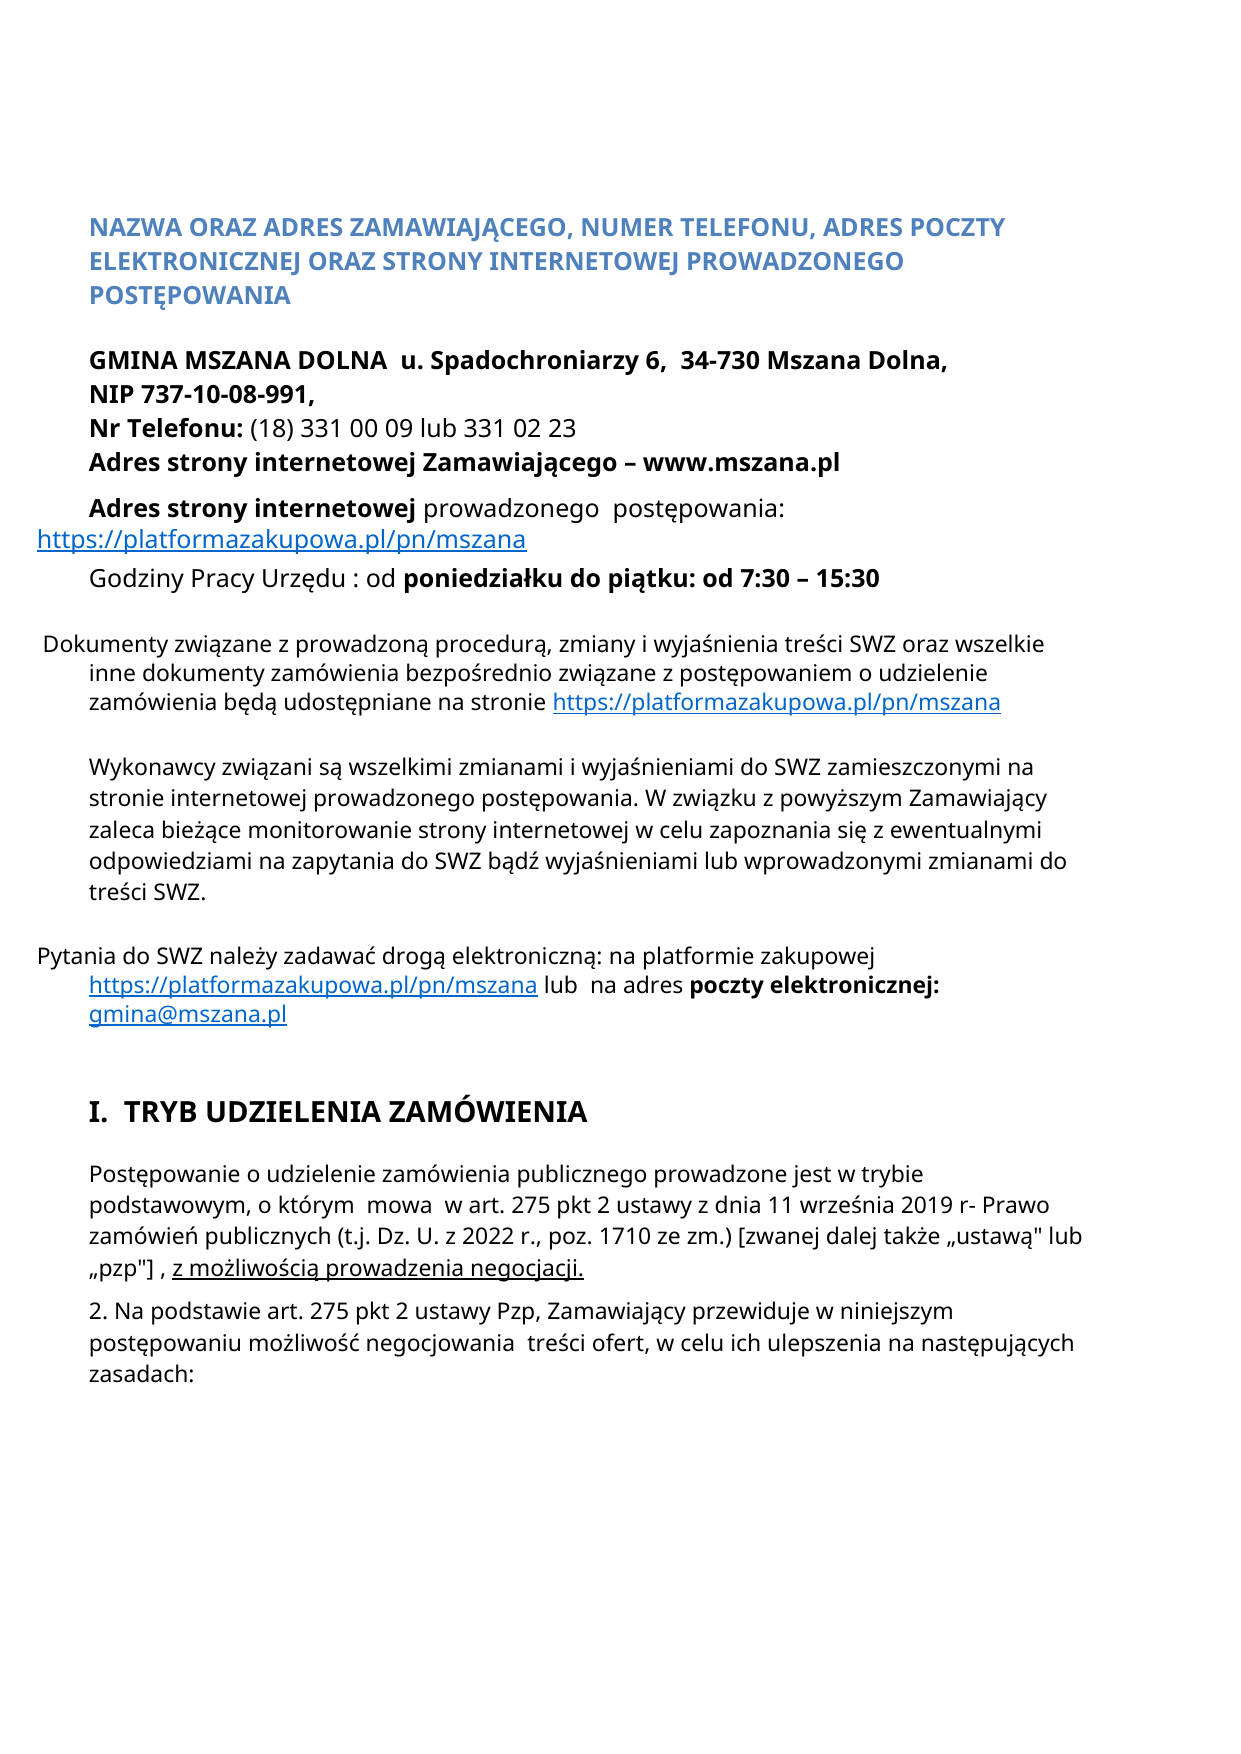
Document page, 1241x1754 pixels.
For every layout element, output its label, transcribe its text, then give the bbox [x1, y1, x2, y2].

text GMINA MSZANA DOLNA u. Spadochroniarzy 6, 34-730 Mszana Dolna, [89, 342, 1092, 376]
text ELEKTRONICZNEJ ORAZ STRONY INTERNETOWEJ PROWADZONEGO [89, 244, 1092, 278]
text NAZWA ORAZ ADRES ZAMAWIAJĄCEGO, NUMER TELEFONU, ADRES POCZTY [89, 210, 1092, 244]
text Godziny Pracy Urzędu : od poniedziałku do piątku: od 7:30 – 15:30 [89, 560, 1092, 594]
text Pytania do SWZ należy zadawać drogą elektroniczną: na platformie zakupowej https://platformazakupowa.pl/pn/mszana lub na adres poczty elektronicznej: gmina@mszana.pl [37, 941, 1090, 1028]
text Adres strony internetowej prowadzonego postępowania: [89, 491, 1092, 525]
text Wykonawcy związani są wszelkimi zmianami i wyjaśnieniami do SWZ zamieszczonymi na stronie internetowej prowadzonego postępowania. W związku z powyższym Zamawiający zaleca bieżące monitorowanie strony internetowej w celu zapoznania się z ewentualnymi odpowiedziami na zapytania do SWZ bądź wyjaśnieniami lub wprowadzonymi zmianami do treści SWZ. [89, 751, 1092, 907]
text Nr Telefonu: (18) 331 00 09 lub 331 02 23 [89, 411, 1092, 444]
text https://platformazakupowa.pl/pn/mszana [37, 525, 1090, 554]
text I. TRYB UDZIELENIA ZAMÓWIENIA [89, 1091, 1092, 1131]
text Dokumenty związane z prowadzoną procedurą, zmiany i wyjaśnienia treści SWZ oraz wszelkie inne dokumenty zamówienia bezpośrednio związane z postępowaniem o udzielenie zamówienia będą udostępniane na stronie https://platformazakupowa.pl/pn/mszana [37, 630, 1090, 717]
text Adres strony internetowej Zamawiającego – www.mszana.pl [89, 444, 1092, 479]
text POSTĘPOWANIA [89, 278, 1092, 312]
text Postępowanie o udzielenie zamówienia publicznego prowadzone jest w trybie podstawowym, o którym mowa w art. 275 pkt 2 ustawy z dnia 11 września 2019 r- Prawo zamówień publicznych (t.j. Dz. U. z 2022 r., poz. 1710 ze zm.) [zwanej dalej także „ustawą" lub „pzp"] , z możliwością prowadzenia negocjacji. [89, 1158, 1092, 1283]
text 2. Na podstawie art. 275 pkt 2 ustawy Pzp, Zamawiający przewiduje w niniejszym postępowaniu możliwość negocjowania treści ofert, w celu ich ulepszenia na następujących zasadach: [89, 1295, 1092, 1389]
text NIP 737-10-08-991, [89, 376, 1092, 411]
